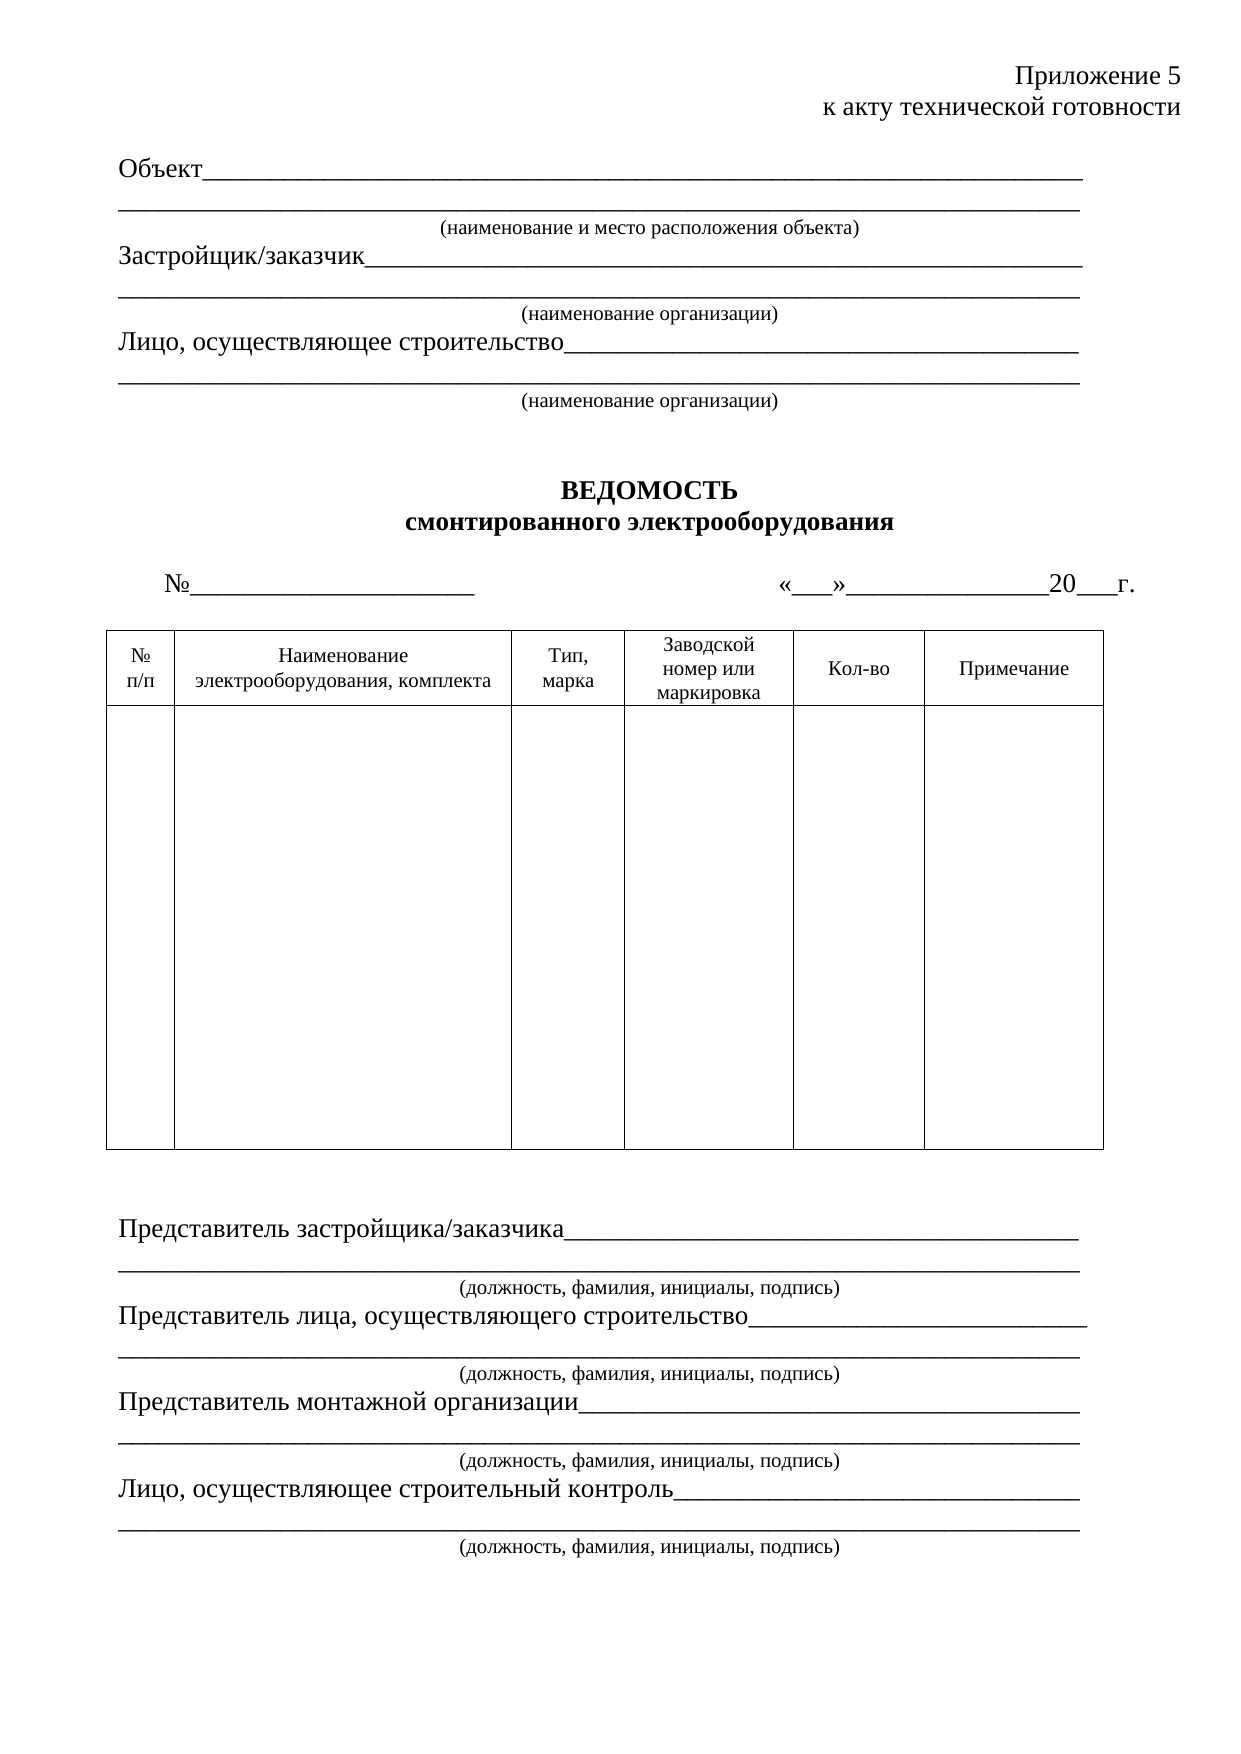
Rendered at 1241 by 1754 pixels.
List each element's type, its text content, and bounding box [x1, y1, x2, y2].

text _______________________________________________________________________ [118, 1503, 1181, 1534]
text _______________________________________________________________________ [118, 1244, 1181, 1275]
text смонтированного электрооборудования [118, 505, 1181, 536]
title _______________________________________________________________________ [118, 270, 1181, 301]
text Представитель монтажной организации_____________________________________ [118, 1385, 1181, 1416]
text №_____________________ «___»_______________20___г. [118, 567, 1181, 598]
text (наименование и место расположения объекта) [118, 215, 1181, 239]
text (должность, фамилия, инициалы, подпись) [118, 1275, 1181, 1299]
title (наименование организации) [118, 387, 1181, 412]
text Представитель лица, осуществляющего строительство_________________________ [118, 1299, 1181, 1330]
table_cell [175, 706, 511, 1149]
text _______________________________________________________________________ [118, 1416, 1181, 1448]
text (должность, фамилия, инициалы, подпись) [118, 1361, 1181, 1385]
text Представитель застройщика/заказчика______________________________________ [118, 1213, 1181, 1244]
table_cell [107, 706, 174, 1149]
table_header Примечание [925, 631, 1103, 704]
text Приложение 5 [118, 59, 1181, 90]
text к акту технической готовности [118, 90, 1181, 121]
table_header Заводской номер или маркировка [625, 631, 793, 704]
text _______________________________________________________________________ [118, 184, 1181, 215]
title (наименование организации) [118, 301, 1181, 325]
text (должность, фамилия, инициалы, подпись) [118, 1448, 1181, 1472]
text (должность, фамилия, инициалы, подпись) [118, 1534, 1181, 1558]
table_cell [625, 706, 793, 1149]
table_header Наименование электрооборудования, комплекта [175, 631, 511, 704]
table_cell [794, 706, 924, 1149]
table_header Кол-во [794, 631, 924, 704]
table_cell [512, 706, 624, 1149]
title Лицо, осуществляющее строительство______________________________________ [118, 325, 1181, 356]
text Объект_________________________________________________________________ [118, 152, 1181, 184]
title Застройщик/заказчик_____________________________________________________ [118, 239, 1181, 270]
subtitle ВЕДОМОСТЬ [118, 474, 1181, 505]
text Лицо, осуществляющее строительный контроль______________________________ [118, 1472, 1181, 1503]
title _______________________________________________________________________ [118, 356, 1181, 387]
table_header № п/п [107, 631, 174, 704]
table_header Тип, марка [512, 631, 624, 704]
table_cell [925, 706, 1103, 1149]
text _______________________________________________________________________ [118, 1330, 1181, 1361]
